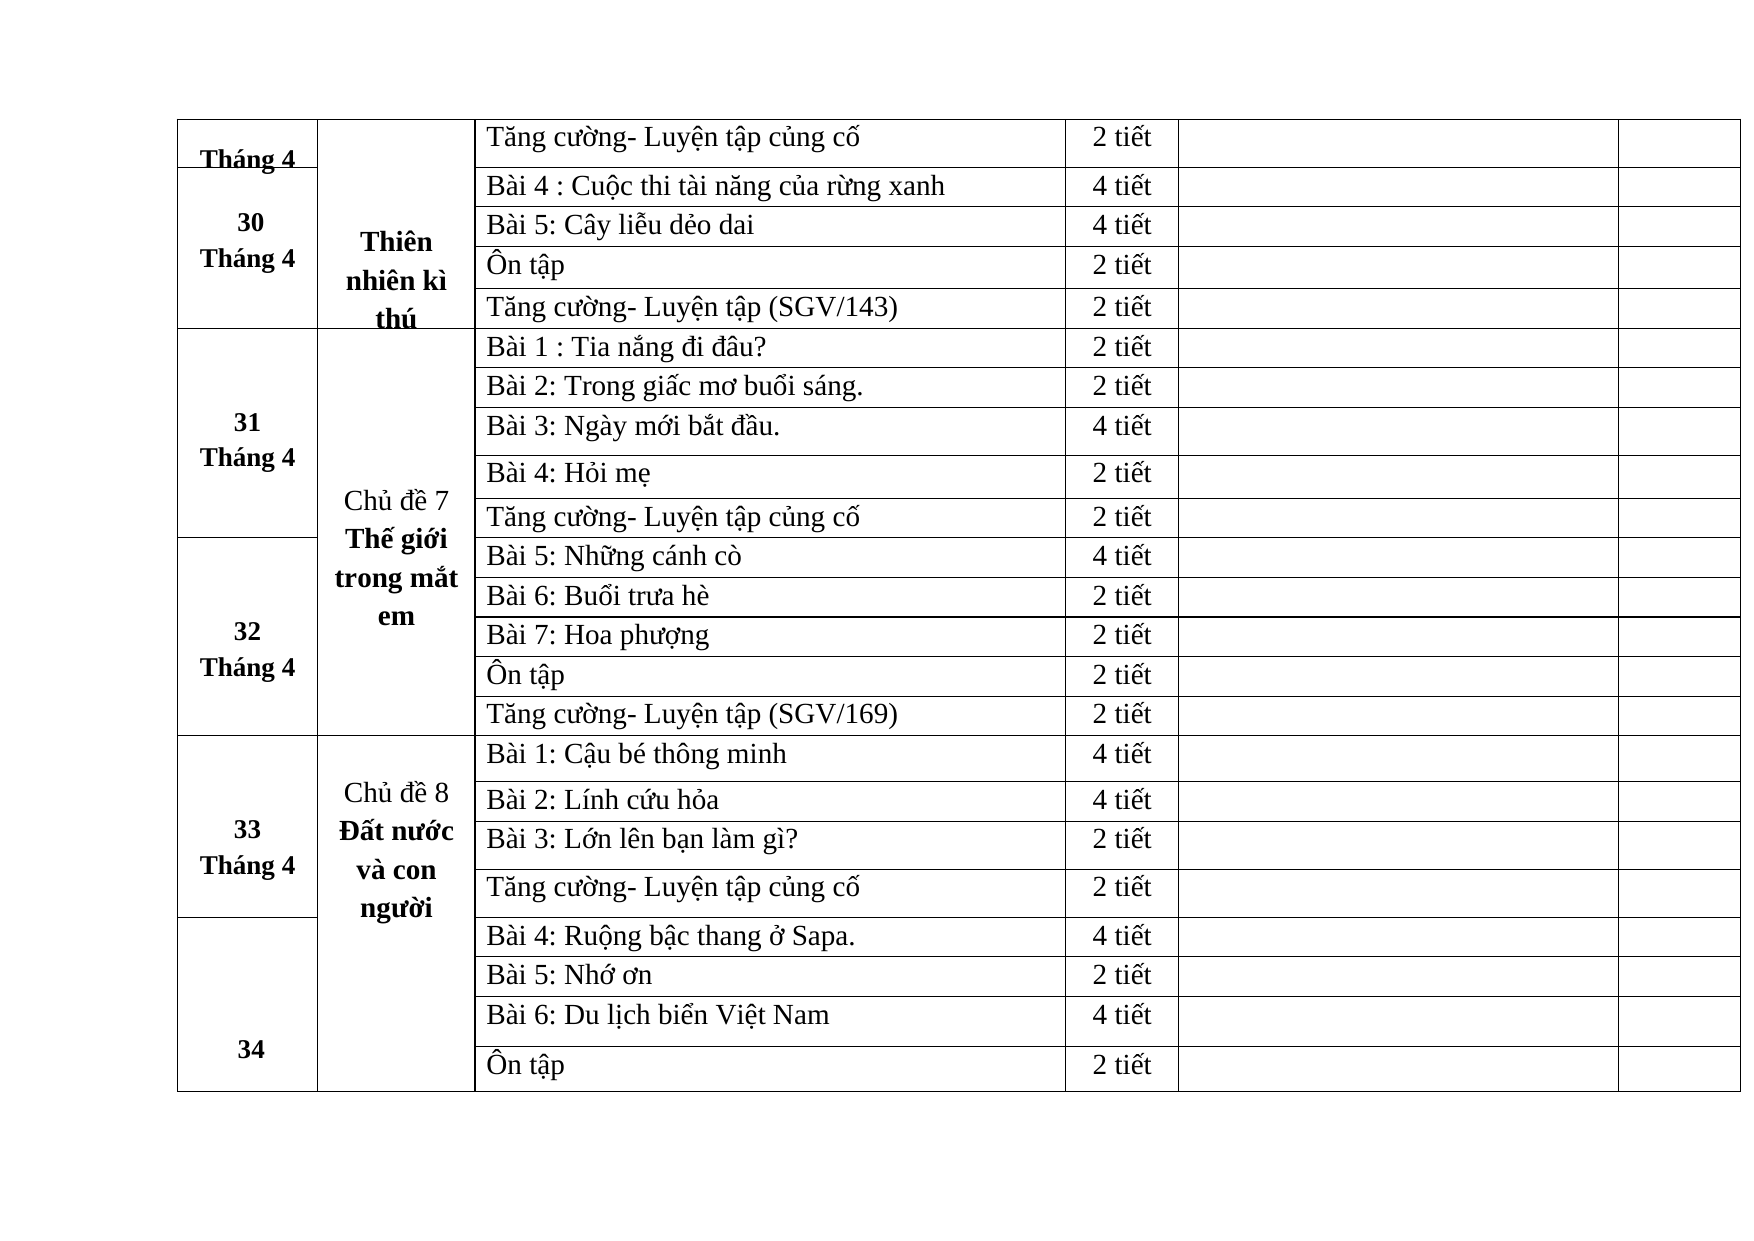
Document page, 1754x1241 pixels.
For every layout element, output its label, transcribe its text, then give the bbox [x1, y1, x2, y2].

table_cell Bài 1 : Tia nắng đi đâu? [476, 329, 1065, 367]
table_cell [1179, 499, 1618, 537]
table_cell 2 tiết [1066, 657, 1178, 696]
table_cell Bài 3: Lớn lên bạn làm gì? [476, 822, 1065, 868]
table_cell [1619, 782, 1740, 821]
table_cell [1619, 207, 1740, 246]
table_cell Tăng cường- Luyện tập củng cố [476, 120, 1065, 167]
table_cell Chủ đề 7 Thế giới trong mắt em [318, 329, 474, 735]
table_cell Chủ đề 8 Đất nước và con người [318, 736, 474, 1091]
table_cell 2 tiết [1066, 329, 1178, 367]
table_cell Bài 4 : Cuộc thi tài năng của rừng xanh [476, 168, 1065, 206]
table_cell [1619, 736, 1740, 781]
table_cell [1179, 120, 1618, 167]
table_cell [1179, 997, 1618, 1046]
table_cell Bài 2: Lính cứu hỏa [476, 782, 1065, 821]
table_cell [1179, 408, 1618, 454]
table_cell [1179, 782, 1618, 821]
table_cell [1179, 918, 1618, 956]
table_cell 2 tiết [1066, 456, 1178, 498]
table_cell 2 tiết [1066, 822, 1178, 868]
table_cell 2 tiết [1066, 368, 1178, 407]
table_cell [1619, 918, 1740, 956]
table_cell Bài 6: Buổi trưa hè [476, 578, 1065, 616]
table_cell 2 tiết [1066, 499, 1178, 537]
table_cell [1619, 822, 1740, 868]
table_cell [1179, 538, 1618, 577]
table_cell [1619, 456, 1740, 498]
table_cell Tăng cường- Luyện tập củng cố [476, 499, 1065, 537]
table_cell [1179, 368, 1618, 407]
table_cell [1619, 957, 1740, 996]
table_cell Bài 7: Hoa phượng [476, 618, 1065, 656]
table_cell [1619, 578, 1740, 616]
table_cell [1619, 499, 1740, 537]
table_cell 4 tiết [1066, 736, 1178, 781]
table_cell Tăng cường- Luyện tập củng cố [476, 870, 1065, 917]
table_cell 32 Tháng 4 [178, 538, 317, 735]
table_cell [1619, 120, 1740, 167]
table_cell 2 tiết [1066, 120, 1178, 167]
table_cell Bài 5: Cây liễu dẻo dai [476, 207, 1065, 246]
table_cell [1179, 289, 1618, 328]
table_cell 4 tiết [1066, 408, 1178, 454]
table_cell 4 tiết [1066, 782, 1178, 821]
table_cell [1619, 997, 1740, 1046]
table_cell [1179, 697, 1618, 735]
table_cell 4 tiết [1066, 538, 1178, 577]
table_cell [1179, 329, 1618, 367]
table_cell Tăng cường- Luyện tập (SGV/143) [476, 289, 1065, 328]
table_cell [1619, 289, 1740, 328]
table_cell 2 tiết [1066, 870, 1178, 917]
table_cell [1619, 657, 1740, 696]
table_cell 4 tiết [1066, 918, 1178, 956]
table_cell 2 tiết [1066, 578, 1178, 616]
table_cell 2 tiết [1066, 247, 1178, 288]
table_cell 4 tiết [1066, 997, 1178, 1046]
table_cell Bài 5: Nhớ ơn [476, 957, 1065, 996]
table_cell 2 tiết [1066, 618, 1178, 656]
table_cell 4 tiết [1066, 207, 1178, 246]
table_cell Ôn tập [476, 247, 1065, 288]
table_cell [1619, 870, 1740, 917]
table_cell Ôn tập [476, 657, 1065, 696]
table_cell Ôn tập [476, 1047, 1065, 1091]
table_cell 33 Tháng 4 [178, 736, 317, 917]
table_cell [1619, 538, 1740, 577]
table_cell Bài 5: Những cánh cò [476, 538, 1065, 577]
table_cell 34 Tháng 5 [178, 918, 317, 1091]
table_cell [1179, 957, 1618, 996]
table_cell [1179, 870, 1618, 917]
table_cell 31 Tháng 4 [178, 329, 317, 537]
table_cell [1179, 822, 1618, 868]
table_cell [1179, 578, 1618, 616]
table_cell [1619, 368, 1740, 407]
table_cell 2 tiết [1066, 1047, 1178, 1091]
table_cell Bài 1: Cậu bé thông minh [476, 736, 1065, 781]
table_cell Bài 6: Du lịch biển Việt Nam [476, 997, 1065, 1046]
table_cell 2 tiết [1066, 289, 1178, 328]
table_cell [1179, 618, 1618, 656]
table_cell 4 tiết [1066, 168, 1178, 206]
table_cell Bài 4: Hỏi mẹ [476, 456, 1065, 498]
table_cell 30 Tháng 4 [178, 168, 317, 328]
table_cell [1179, 736, 1618, 781]
table_cell [1619, 408, 1740, 454]
table_cell [1619, 168, 1740, 206]
table_cell [1619, 1047, 1740, 1091]
table_cell Bài 2: Trong giấc mơ buổi sáng. [476, 368, 1065, 407]
table_cell [1619, 618, 1740, 656]
table_cell 2 tiết [1066, 697, 1178, 735]
table_cell [1619, 329, 1740, 367]
table_cell Bài 4: Ruộng bậc thang ở Sapa. [476, 918, 1065, 956]
table_cell 2 tiết [1066, 957, 1178, 996]
table_cell [1619, 697, 1740, 735]
table_cell [1179, 168, 1618, 206]
table_cell [1179, 207, 1618, 246]
table_cell [1179, 456, 1618, 498]
table_cell [1179, 247, 1618, 288]
table_cell [1619, 247, 1740, 288]
table_cell [1179, 657, 1618, 696]
table_cell [1179, 1047, 1618, 1091]
table_cell Tăng cường- Luyện tập (SGV/169) [476, 697, 1065, 735]
table_cell Bài 3: Ngày mới bắt đầu. [476, 408, 1065, 454]
